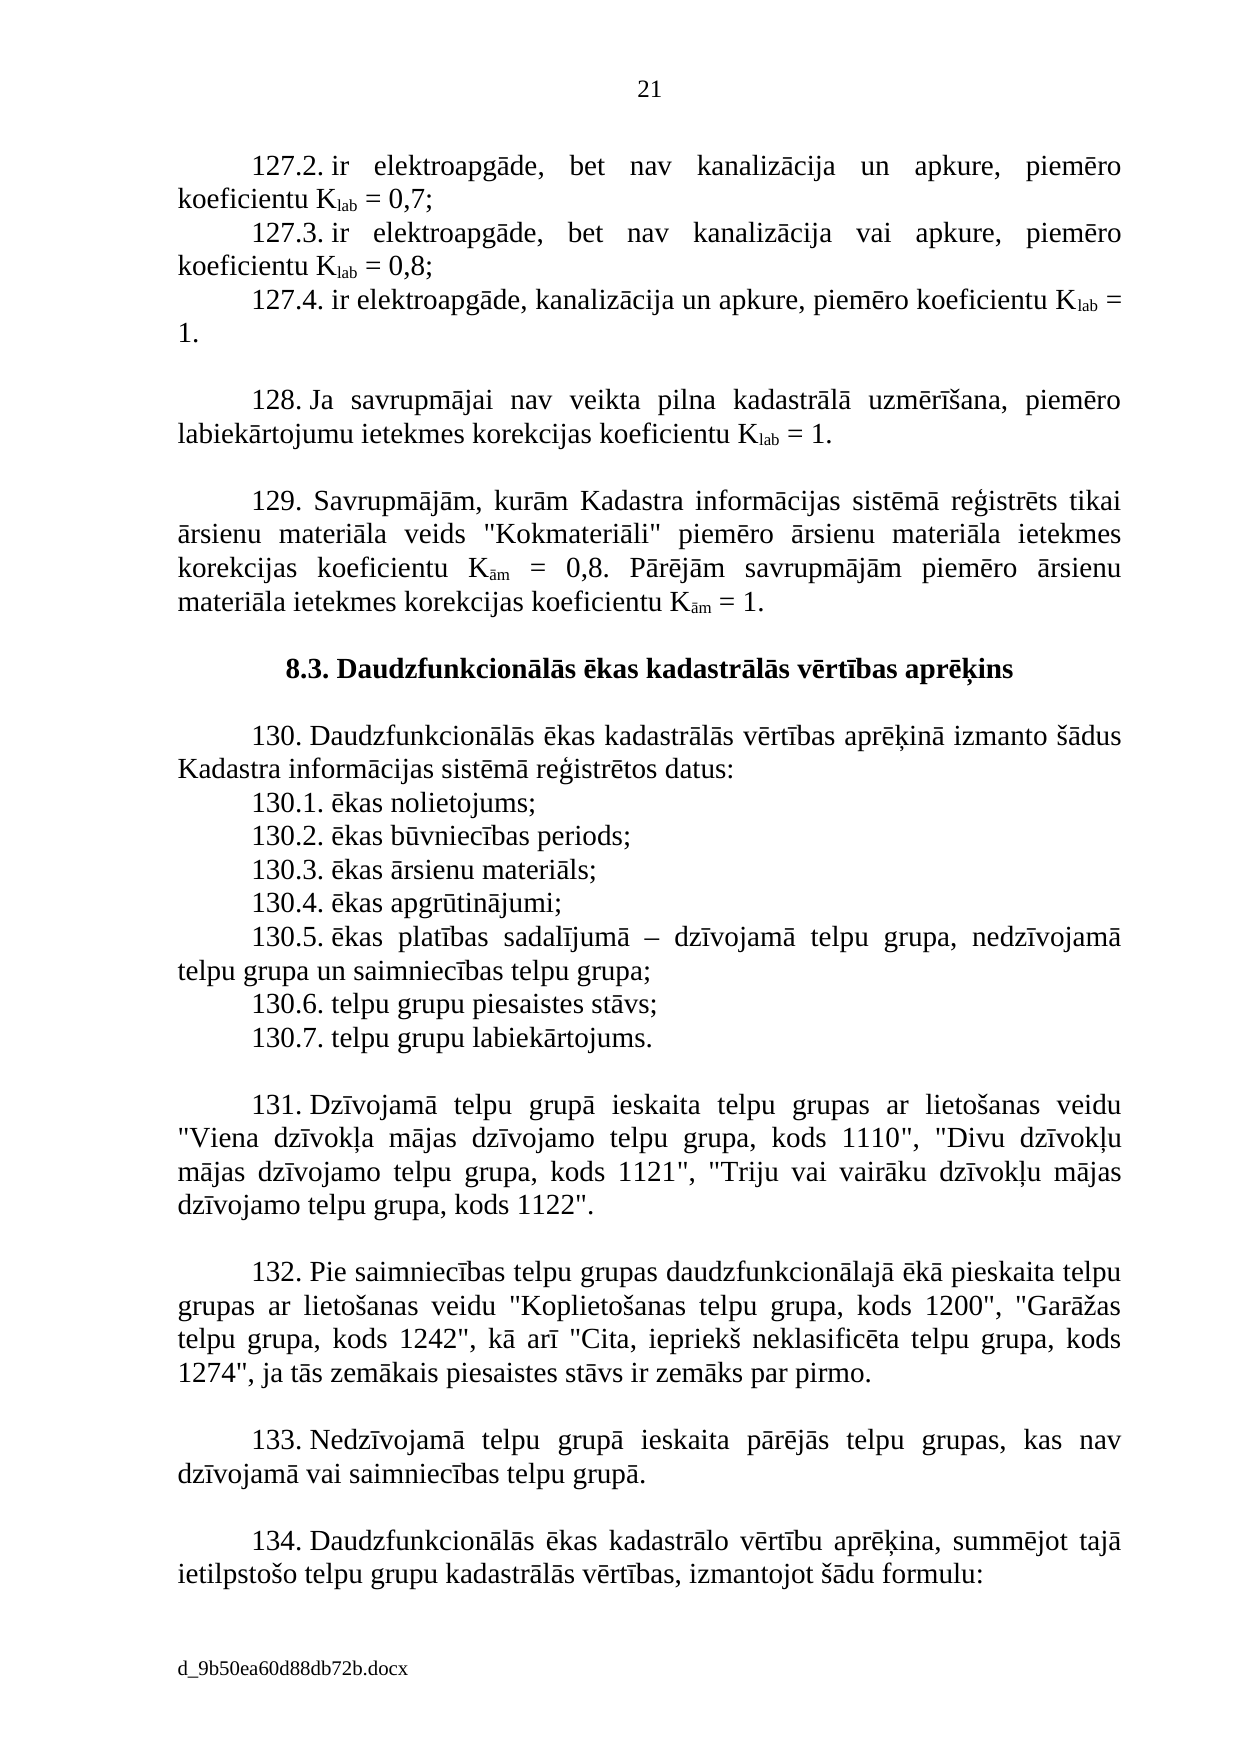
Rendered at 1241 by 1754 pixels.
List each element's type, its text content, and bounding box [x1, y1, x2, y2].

text 127.2. ir elektroapgāde, bet nav kanalizācija un apkure, piemēro koeficientu Klab = 0,7; [177, 148, 1122, 215]
text 133. Nedzīvojamā telpu grupā ieskaita pārējās telpu grupas, kas nav dzīvojamā vai saimniecības telpu grupā. [177, 1422, 1122, 1489]
text 130. Daudzfunkcionālās ēkas kadastrālās vērtības aprēķinā izmanto šādus Kadastra informācijas sistēmā reģistrētos datus: [177, 718, 1122, 785]
text 129. Savrupmājām, kurām Kadastra informācijas sistēmā reģistrēts tikai ārsienu materiāla veids "Kokmateriāli" piemēro ārsienu materiāla ietekmes korekcijas koeficientu Kām = 0,8. Pārējām savrupmājām piemēro ārsienu materiāla ietekmes korekcijas koeficientu Kām = 1. [177, 483, 1122, 617]
text 128. Ja savrupmājai nav veikta pilna kadastrālā uzmērīšana, piemēro labiekārtojumu ietekmes korekcijas koeficientu Klab = 1. [177, 382, 1122, 449]
text 130.4. ēkas apgrūtinājumi; [177, 886, 1122, 919]
text 131. Dzīvojamā telpu grupā ieskaita telpu grupas ar lietošanas veidu "Viena dzīvokļa mājas dzīvojamo telpu grupa, kods 1110", "Divu dzīvokļu mājas dzīvojamo telpu grupa, kods 1121", "Triju vai vairāku dzīvokļu mājas dzīvojamo telpu grupa, kods 1122". [177, 1087, 1122, 1221]
text 130.3. ēkas ārsienu materiāls; [177, 852, 1122, 886]
text 132. Pie saimniecības telpu grupas daudzfunkcionālajā ēkā pieskaita telpu grupas ar lietošanas veidu "Koplietošanas telpu grupa, kods 1200", "Garāžas telpu grupa, kods 1242", kā arī "Cita, iepriekš neklasificēta telpu grupa, kods 1274", ja tās zemākais piesaistes stāvs ir zemāks par pirmo. [177, 1254, 1122, 1389]
text 130.6. telpu grupu piesaistes stāvs; [177, 986, 1122, 1020]
text 127.4. ir elektroapgāde, kanalizācija un apkure, piemēro koeficientu Klab = 1. [177, 282, 1122, 349]
text 134. Daudzfunkcionālās ēkas kadastrālo vērtību aprēķina, summējot tajā ietilpstošo telpu grupu kadastrālās vērtības, izmantojot šādu formulu: [177, 1523, 1122, 1590]
text 8.3. Daudzfunkcionālās ēkas kadastrālās vērtības aprēķins [177, 651, 1122, 684]
text 130.7. telpu grupu labiekārtojums. [177, 1020, 1122, 1053]
text 130.2. ēkas būvniecības periods; [177, 818, 1122, 852]
text 130.5. ēkas platības sadalījumā – dzīvojamā telpu grupa, nedzīvojamā telpu grupa un saimniecības telpu grupa; [177, 919, 1122, 986]
text 130.1. ēkas nolietojums; [177, 785, 1122, 818]
text 127.3. ir elektroapgāde, bet nav kanalizācija vai apkure, piemēro koeficientu Klab = 0,8; [177, 215, 1122, 282]
